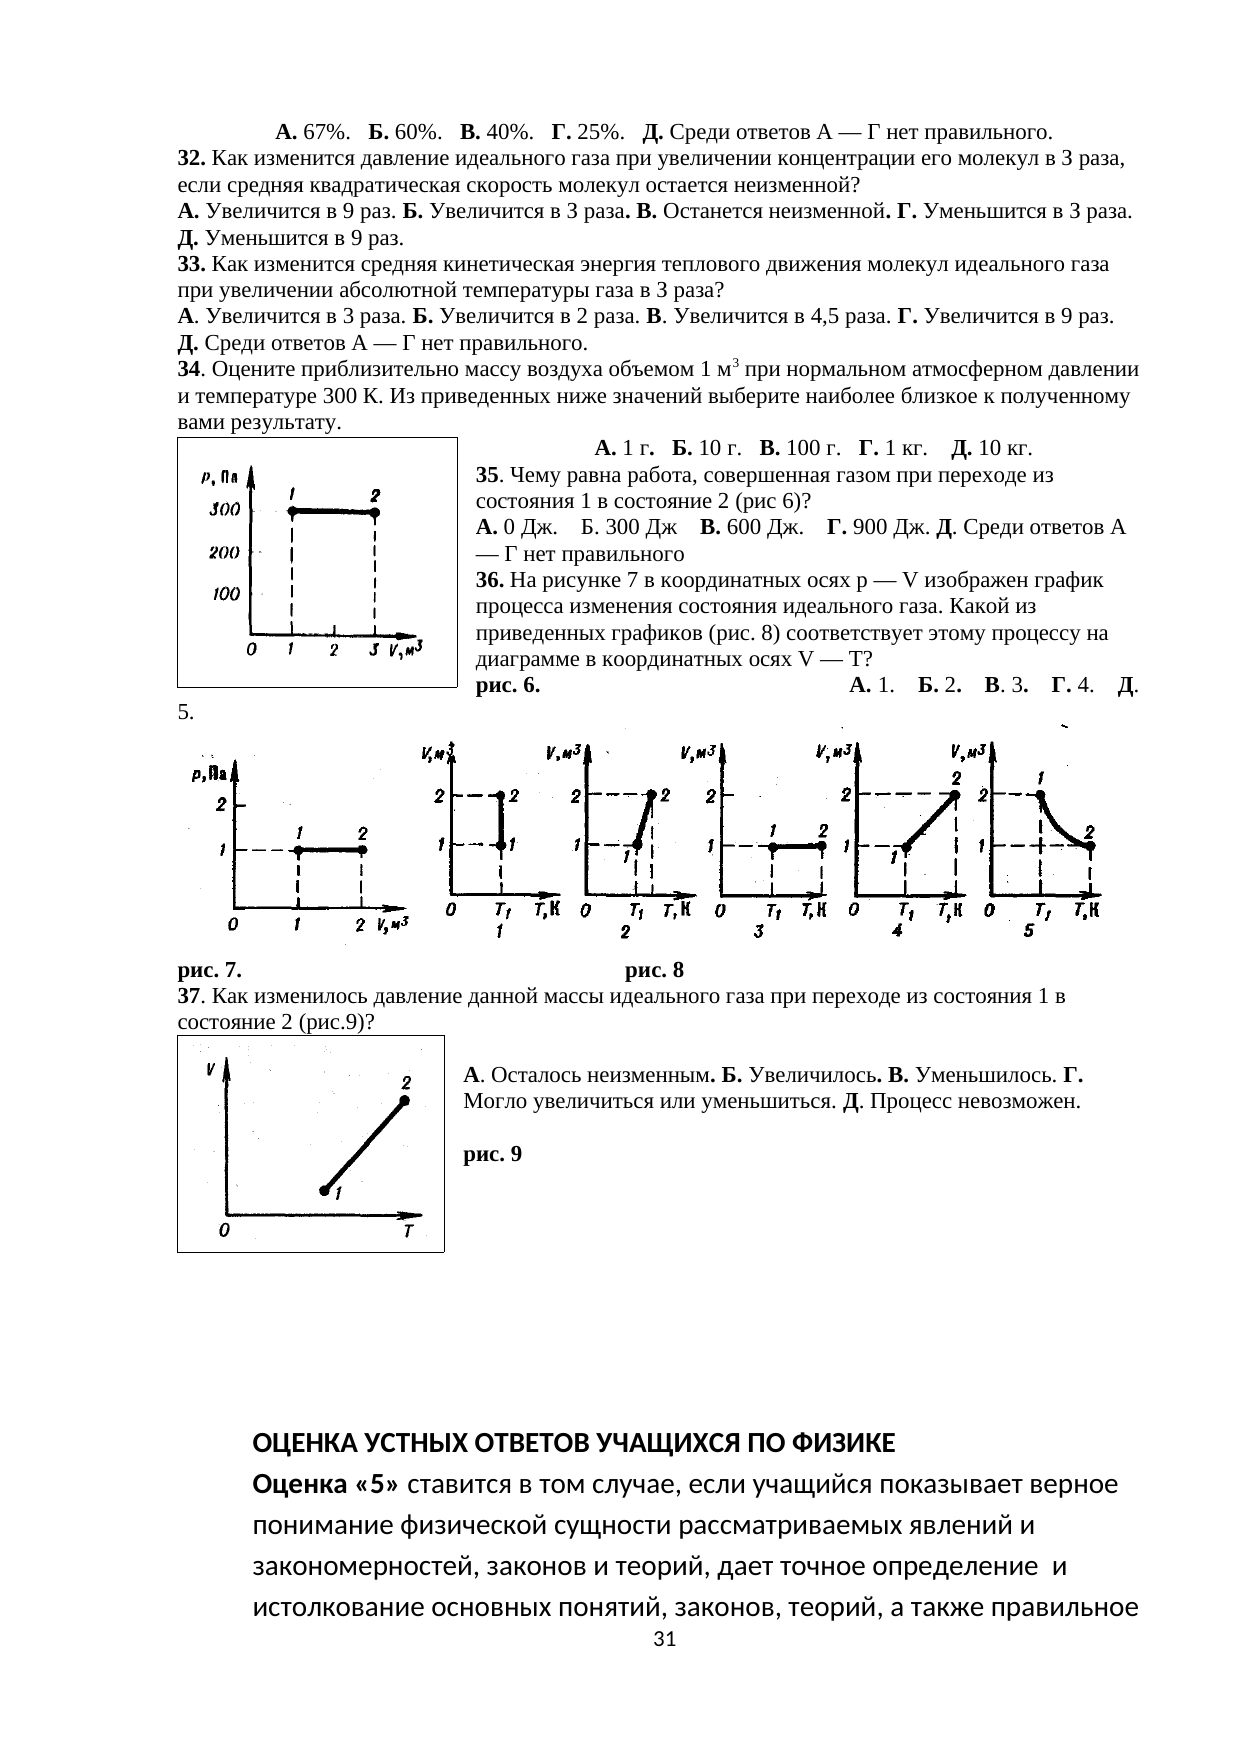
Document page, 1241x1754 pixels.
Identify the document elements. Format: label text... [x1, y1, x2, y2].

picture [177, 724, 1112, 956]
text 34. Оцените приблизительно массу воздуха объемом 1 м3 при нормальном атмосферном давлении и температуре 300 К. Из приведенных ниже значений выберите наиболее близкое к полученному вами результату. [177, 355, 1152, 434]
text 33. Как изменится средняя кинетическая энергия теплового движения молекул идеального газа при увеличении абсолютной температуры газа в З раза? [177, 250, 1152, 303]
text рис. 7. рис. 8 [177, 956, 1152, 982]
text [252, 1465, 1152, 1624]
text 35. Чему равна работа, совершенная газом при переходе из состояния 1 в состояние 2 (рис 6)? [458, 461, 1152, 513]
text 37. Как изменилось давление данной массы идеального газа при переходе из состояния 1 в состояние 2 (рис.9)? [177, 982, 1152, 1035]
text рис. 9 [445, 1140, 1152, 1167]
text А. 0 Дж. Б. 300 Дж В. 600 Дж. Г. 900 Дж. Д. Среди ответов А — Г нет правильного [458, 513, 1152, 566]
text А. 1 г. Б. 10 г. В. 100 г. Г. 1 кг. Д. 10 кг. [177, 434, 1152, 461]
picture [192, 444, 441, 679]
text А. Осталось неизменным. Б. Увеличилось. В. Уменьшилось. Г. Могло увеличиться или уменьшиться. Д. Процесс невозможен. [445, 1061, 1152, 1114]
text А. Увеличится в 9 раз. Б. Увеличится в З раза. В. Останется неизменной. Г. Уменьшится в З раза. Д. Уменьшится в 9 раз. [177, 197, 1152, 250]
text 32. Как изменится давление идеального газа при увеличении концентрации его молекул в З раза, если средняя квадратическая скорость молекул остается неизменной? [177, 144, 1152, 197]
picture [192, 1042, 428, 1244]
text рис. 6. А. 1. Б. 2. В. 3. Г. 4. Д. 5. [177, 672, 1152, 724]
text 36. На рисунке 7 в координатных осях р — V изображен график процесса изменения состояния идеального газа. Какой из приведенных графиков (рис. 8) соответствует этому процессу на диаграмме в координатных осях V — Т? [458, 566, 1152, 672]
text А. 67%. Б. 60%. В. 40%. Г. 25%. Д. Среди ответов А — Г нет правильного. [177, 118, 1152, 144]
text ОЦЕНКА УСТНЫХ ОТВЕТОВ УЧАЩИХСЯ ПО ФИЗИКЕ [252, 1424, 1152, 1460]
text А. Увеличится в 3 раза. Б. Увеличится в 2 раза. В. Увеличится в 4,5 раза. Г. Увеличится в 9 раз. [177, 303, 1152, 329]
text Д. Среди ответов А — Г нет правильного. [177, 329, 1152, 355]
